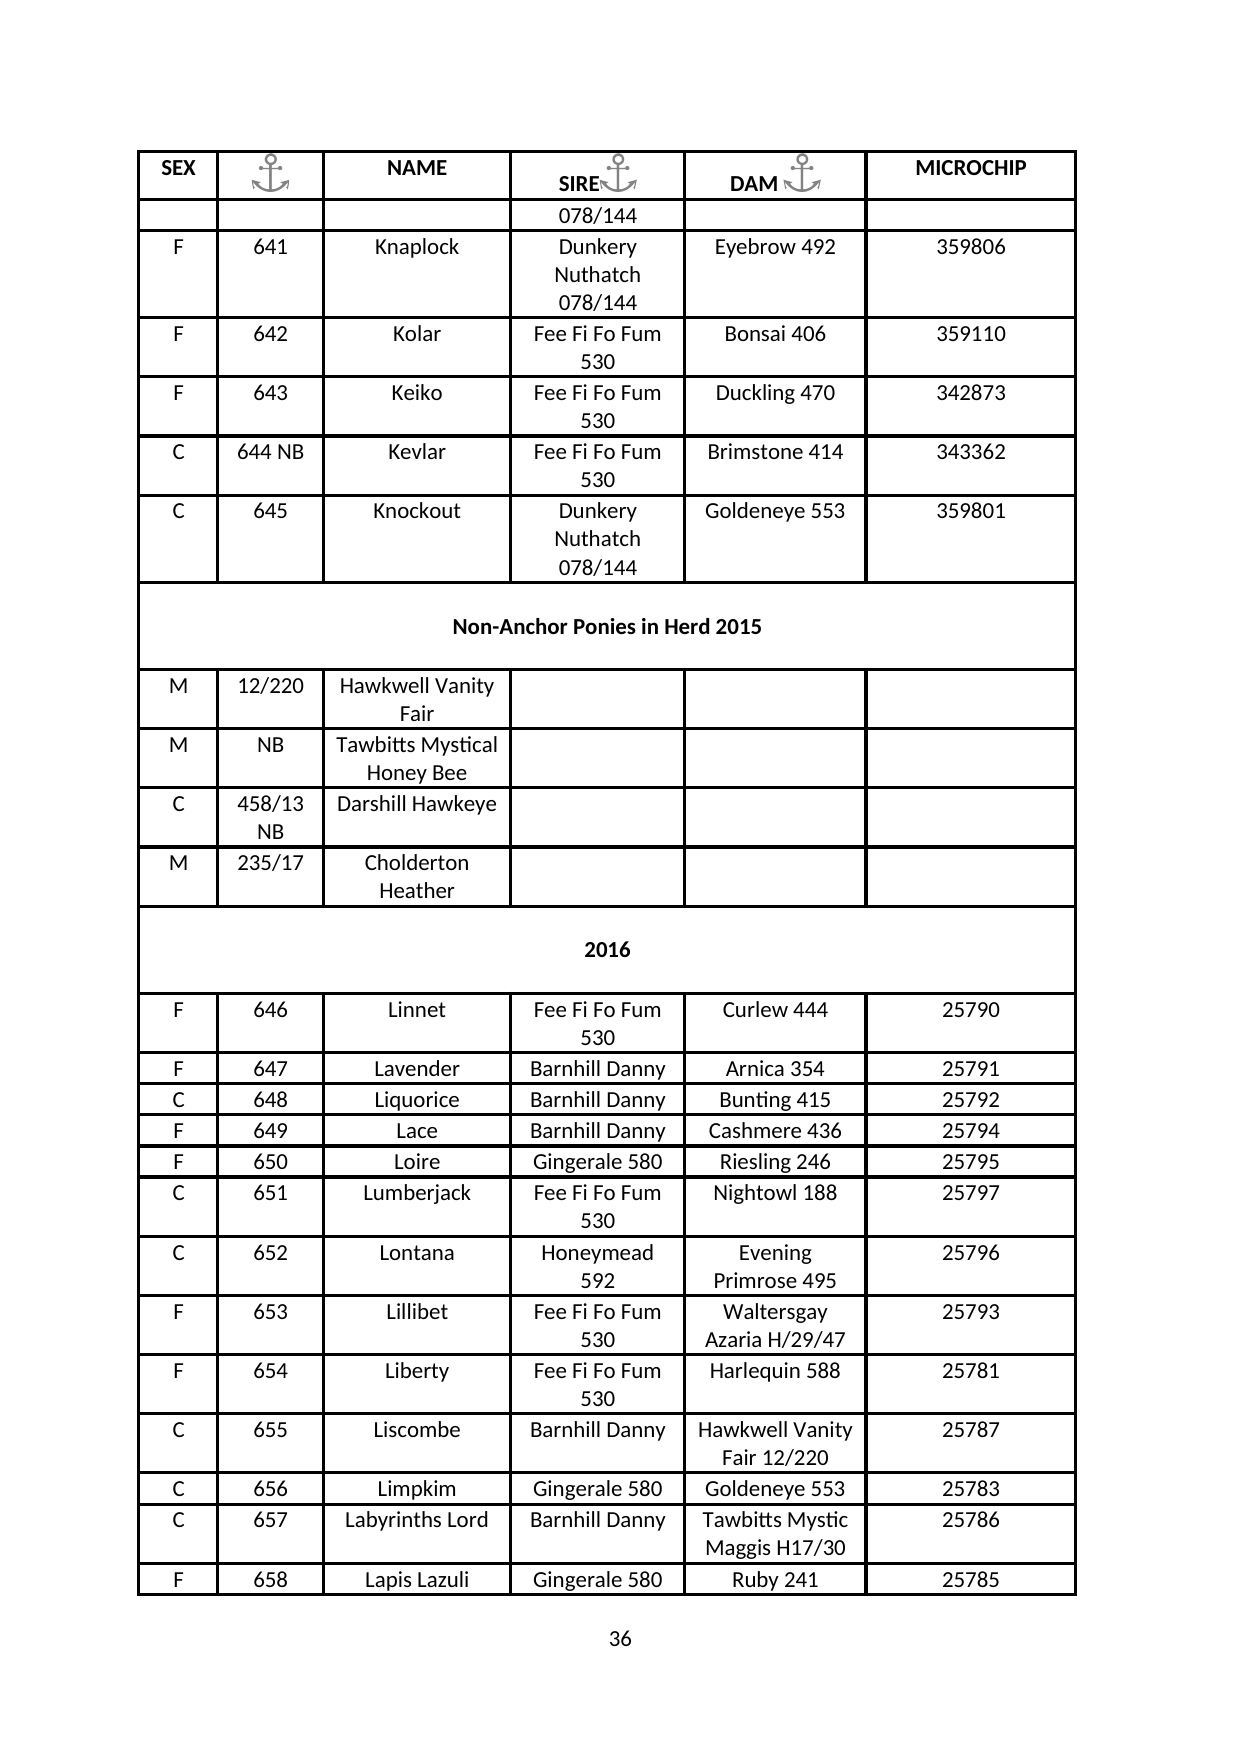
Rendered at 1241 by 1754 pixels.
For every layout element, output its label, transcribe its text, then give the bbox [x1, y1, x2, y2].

table_header MICROCHIP [868, 153, 1074, 198]
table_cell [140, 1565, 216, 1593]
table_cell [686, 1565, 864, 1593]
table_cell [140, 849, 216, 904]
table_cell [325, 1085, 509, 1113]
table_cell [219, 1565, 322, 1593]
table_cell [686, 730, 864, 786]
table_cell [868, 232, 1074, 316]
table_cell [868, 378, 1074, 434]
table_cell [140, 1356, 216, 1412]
table_header NAME [325, 153, 509, 198]
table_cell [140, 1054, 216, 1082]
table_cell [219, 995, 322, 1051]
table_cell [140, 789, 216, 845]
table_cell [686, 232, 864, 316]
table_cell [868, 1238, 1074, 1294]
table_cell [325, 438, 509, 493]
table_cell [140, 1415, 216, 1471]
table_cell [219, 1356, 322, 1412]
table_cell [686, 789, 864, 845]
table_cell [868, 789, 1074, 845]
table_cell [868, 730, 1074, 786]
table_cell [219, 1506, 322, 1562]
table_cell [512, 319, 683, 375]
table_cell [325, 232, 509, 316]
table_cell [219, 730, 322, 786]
table_header SIRE [512, 153, 683, 198]
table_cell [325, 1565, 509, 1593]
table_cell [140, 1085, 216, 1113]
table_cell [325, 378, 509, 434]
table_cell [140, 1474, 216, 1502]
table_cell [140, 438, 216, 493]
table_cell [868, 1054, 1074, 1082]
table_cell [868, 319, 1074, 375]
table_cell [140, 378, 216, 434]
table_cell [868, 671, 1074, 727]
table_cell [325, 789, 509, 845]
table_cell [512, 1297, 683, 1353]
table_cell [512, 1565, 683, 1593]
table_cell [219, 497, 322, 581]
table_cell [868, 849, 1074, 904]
table_header DAM [686, 153, 864, 198]
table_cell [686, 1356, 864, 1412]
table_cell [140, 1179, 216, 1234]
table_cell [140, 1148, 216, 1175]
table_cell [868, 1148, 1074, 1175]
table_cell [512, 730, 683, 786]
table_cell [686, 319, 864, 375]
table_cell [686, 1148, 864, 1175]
table_header [219, 153, 322, 198]
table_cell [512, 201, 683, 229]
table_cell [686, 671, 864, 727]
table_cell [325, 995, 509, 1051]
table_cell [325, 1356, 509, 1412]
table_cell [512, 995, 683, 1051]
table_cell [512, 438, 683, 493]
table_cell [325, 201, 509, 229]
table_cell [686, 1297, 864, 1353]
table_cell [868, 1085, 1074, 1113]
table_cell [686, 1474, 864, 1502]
table_header SEX [140, 153, 216, 198]
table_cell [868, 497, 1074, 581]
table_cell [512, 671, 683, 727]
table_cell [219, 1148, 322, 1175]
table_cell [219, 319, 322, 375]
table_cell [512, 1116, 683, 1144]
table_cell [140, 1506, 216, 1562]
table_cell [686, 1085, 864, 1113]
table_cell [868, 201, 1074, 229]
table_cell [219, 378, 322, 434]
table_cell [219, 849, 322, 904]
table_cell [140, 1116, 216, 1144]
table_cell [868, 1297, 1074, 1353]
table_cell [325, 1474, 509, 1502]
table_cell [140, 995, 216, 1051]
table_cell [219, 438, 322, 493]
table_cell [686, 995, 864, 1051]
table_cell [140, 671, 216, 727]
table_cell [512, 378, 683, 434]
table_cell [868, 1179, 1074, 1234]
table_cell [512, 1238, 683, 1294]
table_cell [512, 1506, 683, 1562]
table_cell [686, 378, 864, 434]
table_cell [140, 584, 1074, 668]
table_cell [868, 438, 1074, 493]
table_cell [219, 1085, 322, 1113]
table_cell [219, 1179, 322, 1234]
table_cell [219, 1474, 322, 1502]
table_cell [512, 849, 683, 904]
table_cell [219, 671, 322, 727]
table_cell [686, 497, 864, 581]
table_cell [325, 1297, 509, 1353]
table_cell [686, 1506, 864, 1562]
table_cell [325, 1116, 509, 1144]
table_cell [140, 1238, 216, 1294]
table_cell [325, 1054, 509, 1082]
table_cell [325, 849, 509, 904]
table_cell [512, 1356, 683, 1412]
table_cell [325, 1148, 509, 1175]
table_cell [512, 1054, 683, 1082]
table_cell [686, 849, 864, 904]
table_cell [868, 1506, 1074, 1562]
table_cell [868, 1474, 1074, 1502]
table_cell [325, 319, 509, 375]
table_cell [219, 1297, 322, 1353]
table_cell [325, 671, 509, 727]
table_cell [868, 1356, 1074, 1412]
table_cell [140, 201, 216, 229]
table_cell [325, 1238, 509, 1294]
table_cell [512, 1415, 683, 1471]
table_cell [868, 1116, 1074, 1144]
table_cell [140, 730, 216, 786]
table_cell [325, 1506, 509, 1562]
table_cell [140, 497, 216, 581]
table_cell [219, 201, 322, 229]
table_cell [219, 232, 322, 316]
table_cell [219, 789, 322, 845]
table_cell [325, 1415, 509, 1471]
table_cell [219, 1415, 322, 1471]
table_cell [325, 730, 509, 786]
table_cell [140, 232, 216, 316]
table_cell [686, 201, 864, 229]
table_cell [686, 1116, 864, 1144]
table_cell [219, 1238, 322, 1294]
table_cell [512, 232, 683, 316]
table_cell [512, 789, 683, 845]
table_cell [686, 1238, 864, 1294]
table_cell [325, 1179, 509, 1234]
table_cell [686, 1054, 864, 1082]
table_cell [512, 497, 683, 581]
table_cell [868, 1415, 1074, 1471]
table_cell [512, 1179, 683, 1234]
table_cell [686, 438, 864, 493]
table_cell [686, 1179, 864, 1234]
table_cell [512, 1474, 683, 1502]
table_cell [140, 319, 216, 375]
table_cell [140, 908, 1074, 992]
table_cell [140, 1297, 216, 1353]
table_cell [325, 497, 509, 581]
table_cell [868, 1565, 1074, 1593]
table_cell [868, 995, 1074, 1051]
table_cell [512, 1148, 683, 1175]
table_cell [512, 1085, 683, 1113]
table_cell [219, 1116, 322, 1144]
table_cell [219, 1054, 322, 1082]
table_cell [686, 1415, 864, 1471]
